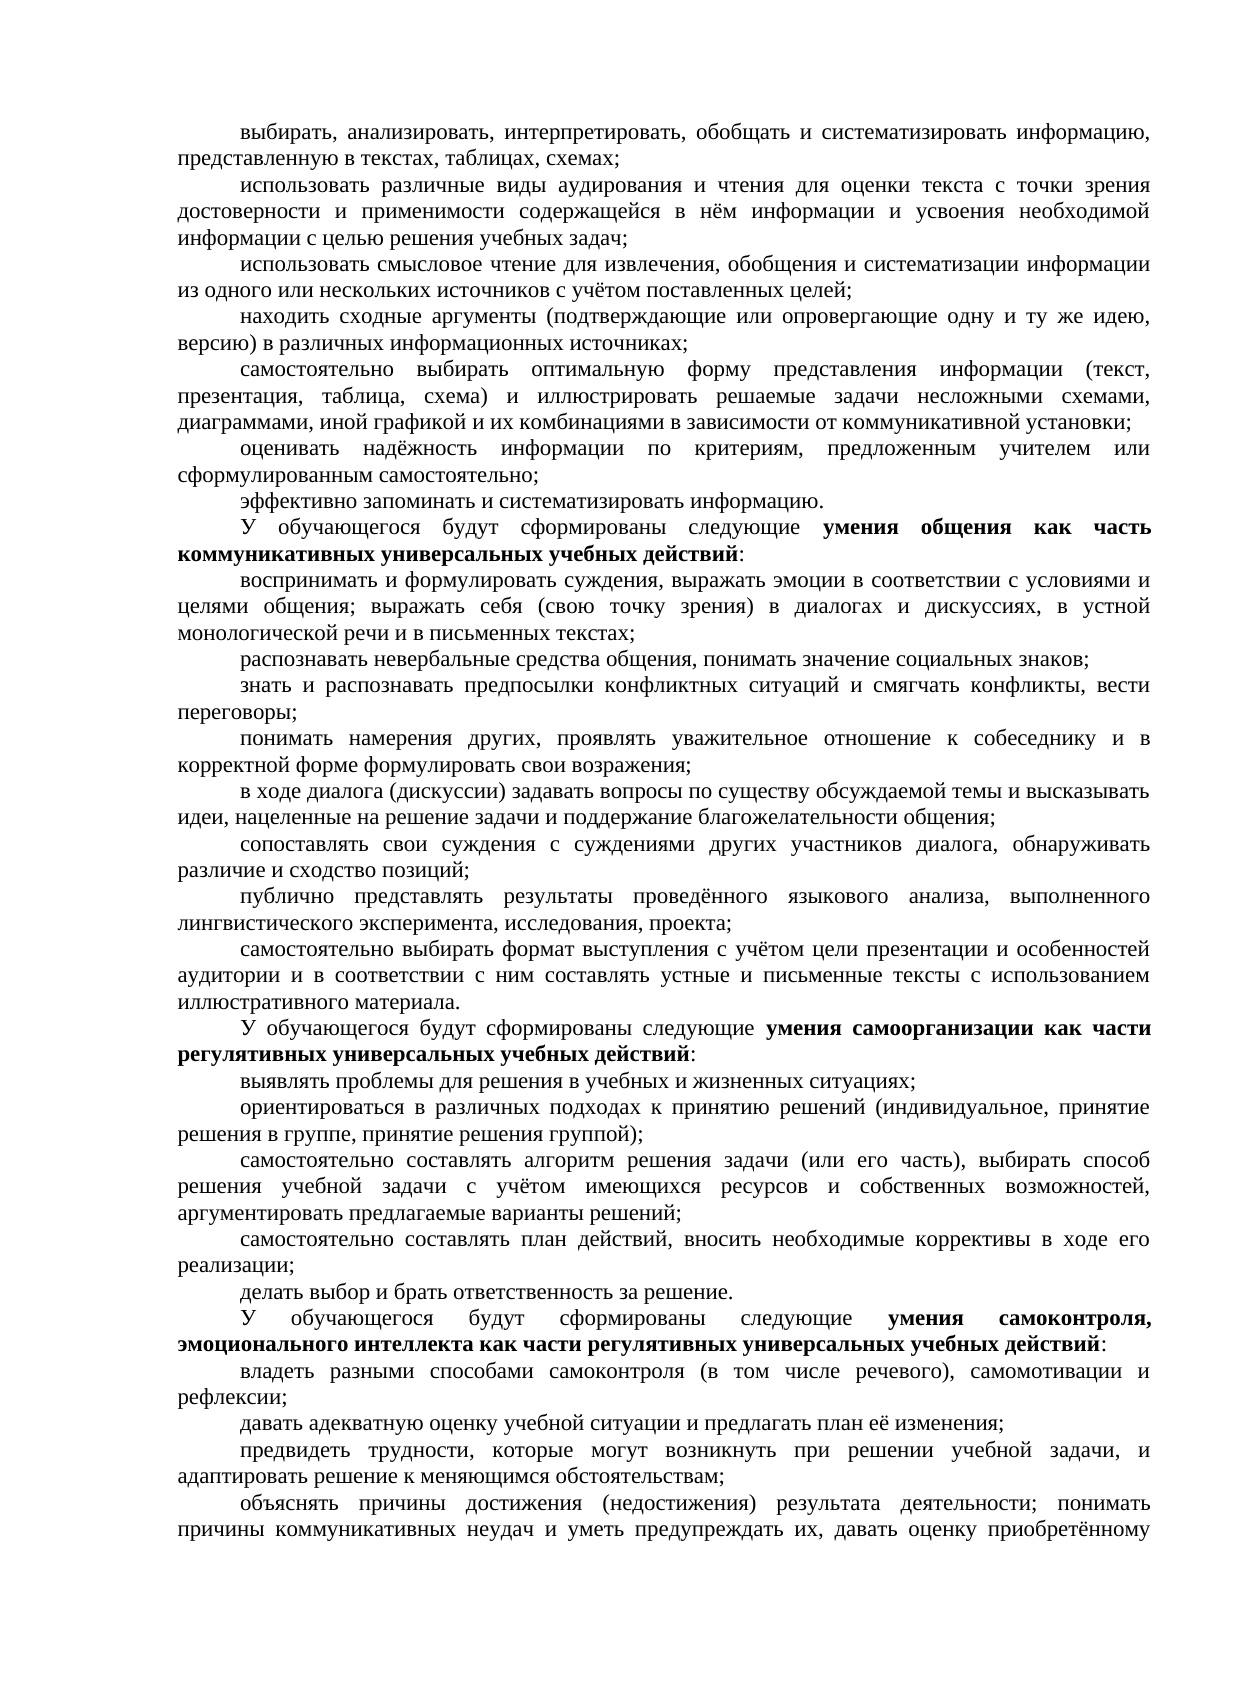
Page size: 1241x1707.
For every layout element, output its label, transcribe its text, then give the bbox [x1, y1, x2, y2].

text ориентироваться в различных подходах к принятию решений (индивидуальное, принятие решения в группе, принятие решения группой); [177, 1093, 1152, 1146]
text понимать намерения других, проявлять уважительное отношение к собеседнику и в корректной форме формулировать свои возражения; [177, 724, 1152, 777]
text выбирать, анализировать, интерпретировать, обобщать и систематизировать информацию, представленную в текстах, таблицах, схемах; [177, 118, 1152, 171]
text У обучающегося будут сформированы следующие умения самоконтроля, эмоционального интеллекта как части регулятивных универсальных учебных действий: [177, 1304, 1152, 1357]
text эффективно запоминать и систематизировать информацию. [177, 487, 1152, 513]
text оценивать надёжность информации по критериям, предложенным учителем или сформулированным самостоятельно; [177, 434, 1152, 487]
text самостоятельно выбирать оптимальную форму представления информации (текст, презентация, таблица, схема) и иллюстрировать решаемые задачи несложными схемами, диаграммами, иной графикой и их комбинациями в зависимости от коммуникативной установки; [177, 355, 1152, 434]
text У обучающегося будут сформированы следующие умения общения как часть коммуникативных универсальных учебных действий: [177, 513, 1152, 566]
text давать адекватную оценку учебной ситуации и предлагать план её изменения; [177, 1409, 1152, 1436]
text самостоятельно составлять план действий, вносить необходимые коррективы в ходе его реализации; [177, 1225, 1152, 1278]
text знать и распознавать предпосылки конфликтных ситуаций и смягчать конфликты, вести переговоры; [177, 672, 1152, 724]
text самостоятельно выбирать формат выступления с учётом цели презентации и особенностей аудитории и в соответствии с ним составлять устные и письменные тексты с использованием иллюстративного материала. [177, 935, 1152, 1014]
text владеть разными способами самоконтроля (в том числе речевого), самомотивации и рефлексии; [177, 1357, 1152, 1409]
text делать выбор и брать ответственность за решение. [177, 1278, 1152, 1304]
text в ходе диалога (дискуссии) задавать вопросы по существу обсуждаемой темы и высказывать идеи, нацеленные на решение задачи и поддержание благожелательности общения; [177, 777, 1152, 830]
text публично представлять результаты проведённого языкового анализа, выполненного лингвистического эксперимента, исследования, проекта; [177, 882, 1152, 935]
text самостоятельно составлять алгоритм решения задачи (или его часть), выбирать способ решения учебной задачи с учётом имеющихся ресурсов и собственных возможностей, аргументировать предлагаемые варианты решений; [177, 1146, 1152, 1225]
text использовать различные виды аудирования и чтения для оценки текста с точки зрения достоверности и применимости содержащейся в нём информации и усвоения необходимой информации с целью решения учебных задач; [177, 171, 1152, 250]
text воспринимать и формулировать суждения, выражать эмоции в соответствии с условиями и целями общения; выражать себя (свою точку зрения) в диалогах и дискуссиях, в устной монологической речи и в письменных текстах; [177, 566, 1152, 645]
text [177, 1488, 1152, 1541]
text У обучающегося будут сформированы следующие умения самоорганизации как части регулятивных универсальных учебных действий: [177, 1014, 1152, 1067]
text использовать смысловое чтение для извлечения, обобщения и систематизации информации из одного или нескольких источников с учётом поставленных целей; [177, 250, 1152, 303]
text распознавать невербальные средства общения, понимать значение социальных знаков; [177, 645, 1152, 672]
text сопоставлять свои суждения с суждениями других участников диалога, обнаруживать различие и сходство позиций; [177, 830, 1152, 882]
text находить сходные аргументы (подтверждающие или опровергающие одну и ту же идею, версию) в различных информационных источниках; [177, 303, 1152, 355]
text выявлять проблемы для решения в учебных и жизненных ситуациях; [177, 1067, 1152, 1093]
text предвидеть трудности, которые могут возникнуть при решении учебной задачи, и адаптировать решение к меняющимся обстоятельствам; [177, 1436, 1152, 1488]
